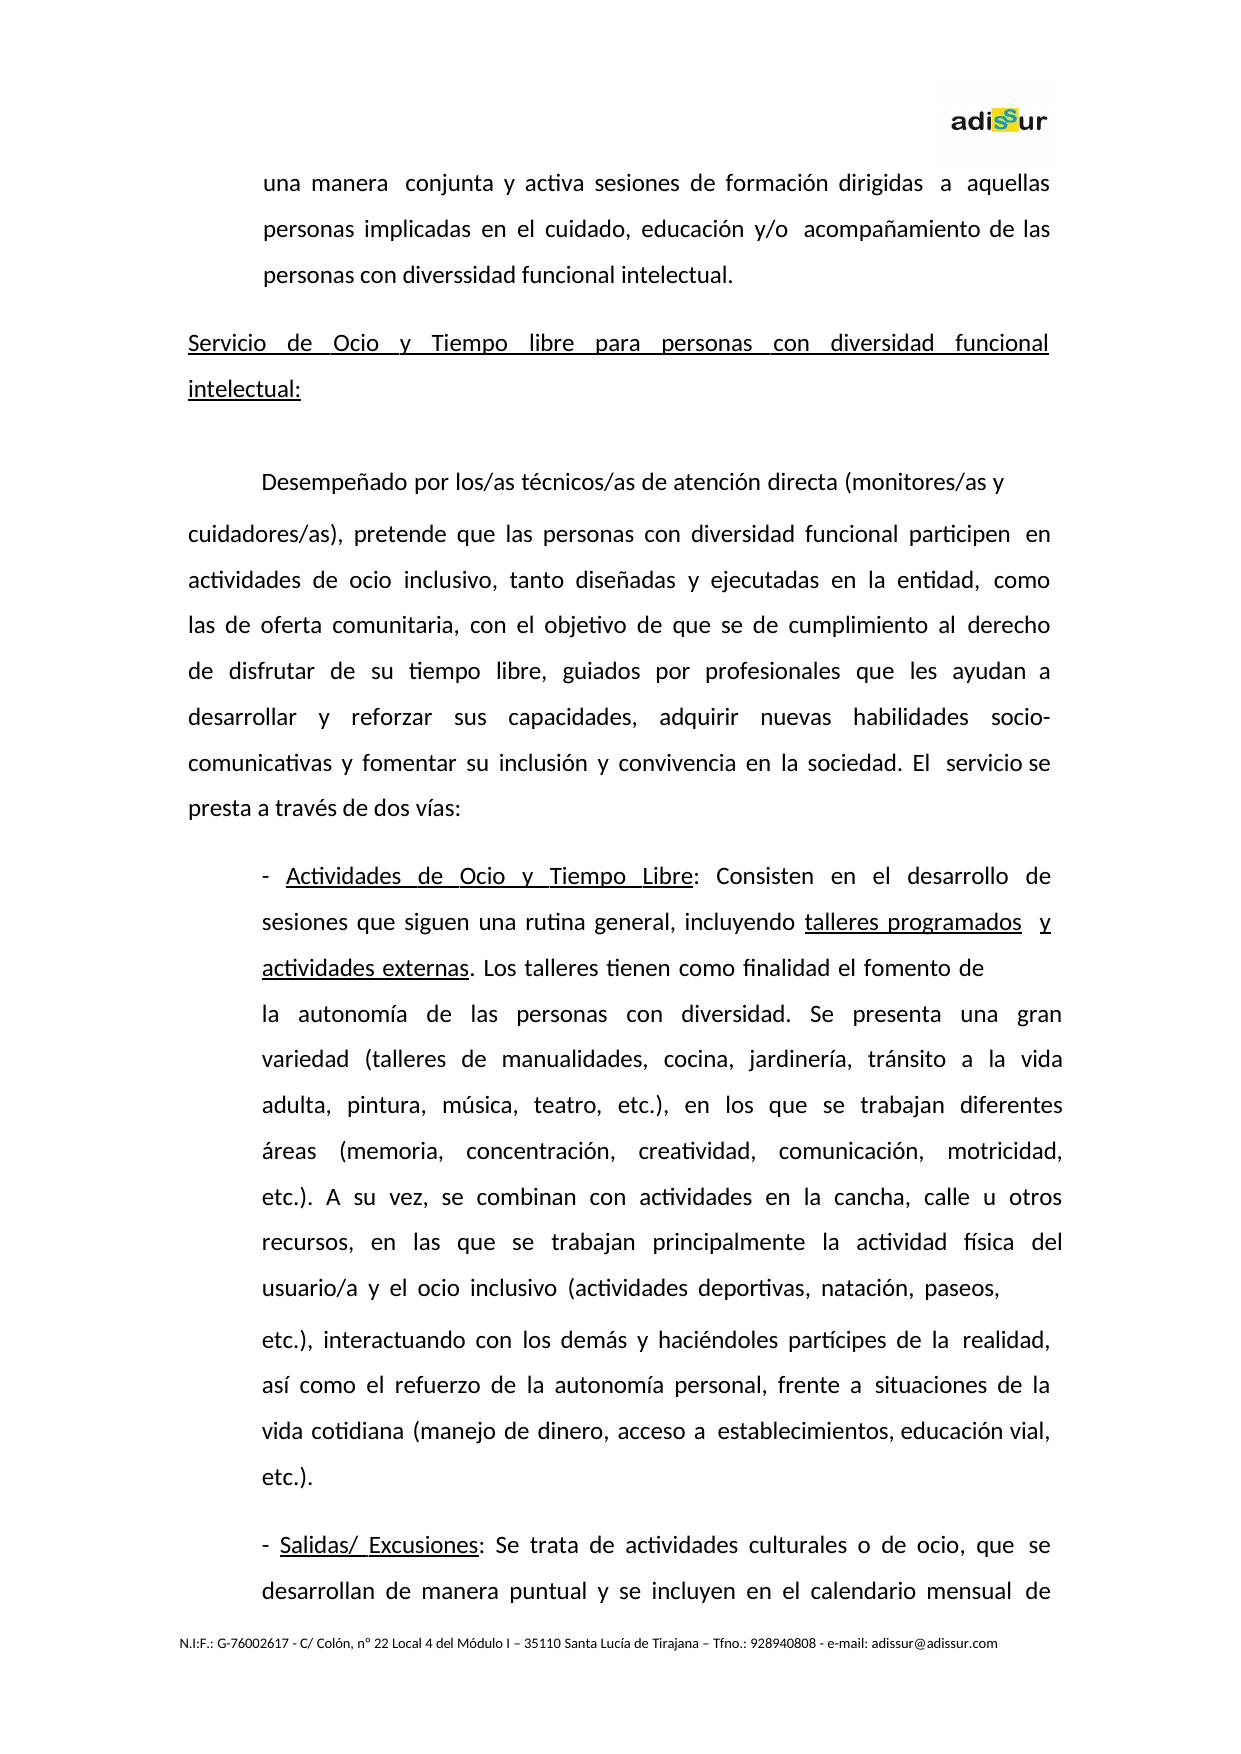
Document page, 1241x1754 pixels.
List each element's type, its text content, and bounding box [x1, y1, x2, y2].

text etc.), interactuando con los demás y haciéndoles partícipes de la realidad, así como el refuerzo de la autonomía personal, frente a situaciones de la vida cotidiana (manejo de dinero, acceso a establecimientos, educación vial, etc.). [262, 1324, 1051, 1492]
text Servicio de Ocio y Tiempo libre para personas con diversidad funcional intelectual: [188, 327, 1050, 403]
text cuidadores/as), pretende que las personas con diversidad funcional participen en actividades de ocio inclusivo, tanto diseñadas y ejecutadas en la entidad, como las de oferta comunitaria, con el objetivo de que se de cumplimiento al derecho de disfrutar de su tiempo libre, guiados por profesionales que les ayudan a desarrollar y reforzar sus capacidades, adquirir nuevas habilidades socio-comunicativas y fomentar su inclusión y convivencia en la sociedad. El servicio se presta a través de dos vías: [188, 518, 1051, 823]
text Desempeñado por los/as técnicos/as de atención directa (monitores/as y [188, 466, 1063, 497]
text - Actividades de Ocio y Tiempo Libre: Consisten en el desarrollo de sesiones que siguen una rutina general, incluyendo talleres programados y actividades externas. Los talleres tienen como finalidad el fomento de [262, 861, 1051, 982]
picture [936, 73, 1063, 168]
text la autonomía de las personas con diversidad. Se presenta una gran variedad (talleres de manualidades, cocina, jardinería, tránsito a la vida adulta, pintura, música, teatro, etc.), en los que se trabajan diferentes áreas (memoria, concentración, creatividad, comunicación, motricidad, etc.). A su vez, se combinan con actividades en la cancha, calle u otros recursos, en las que se trabajan principalmente la actividad física del usuario/a y el ocio inclusivo (actividades deportivas, natación, paseos, [262, 998, 1063, 1303]
